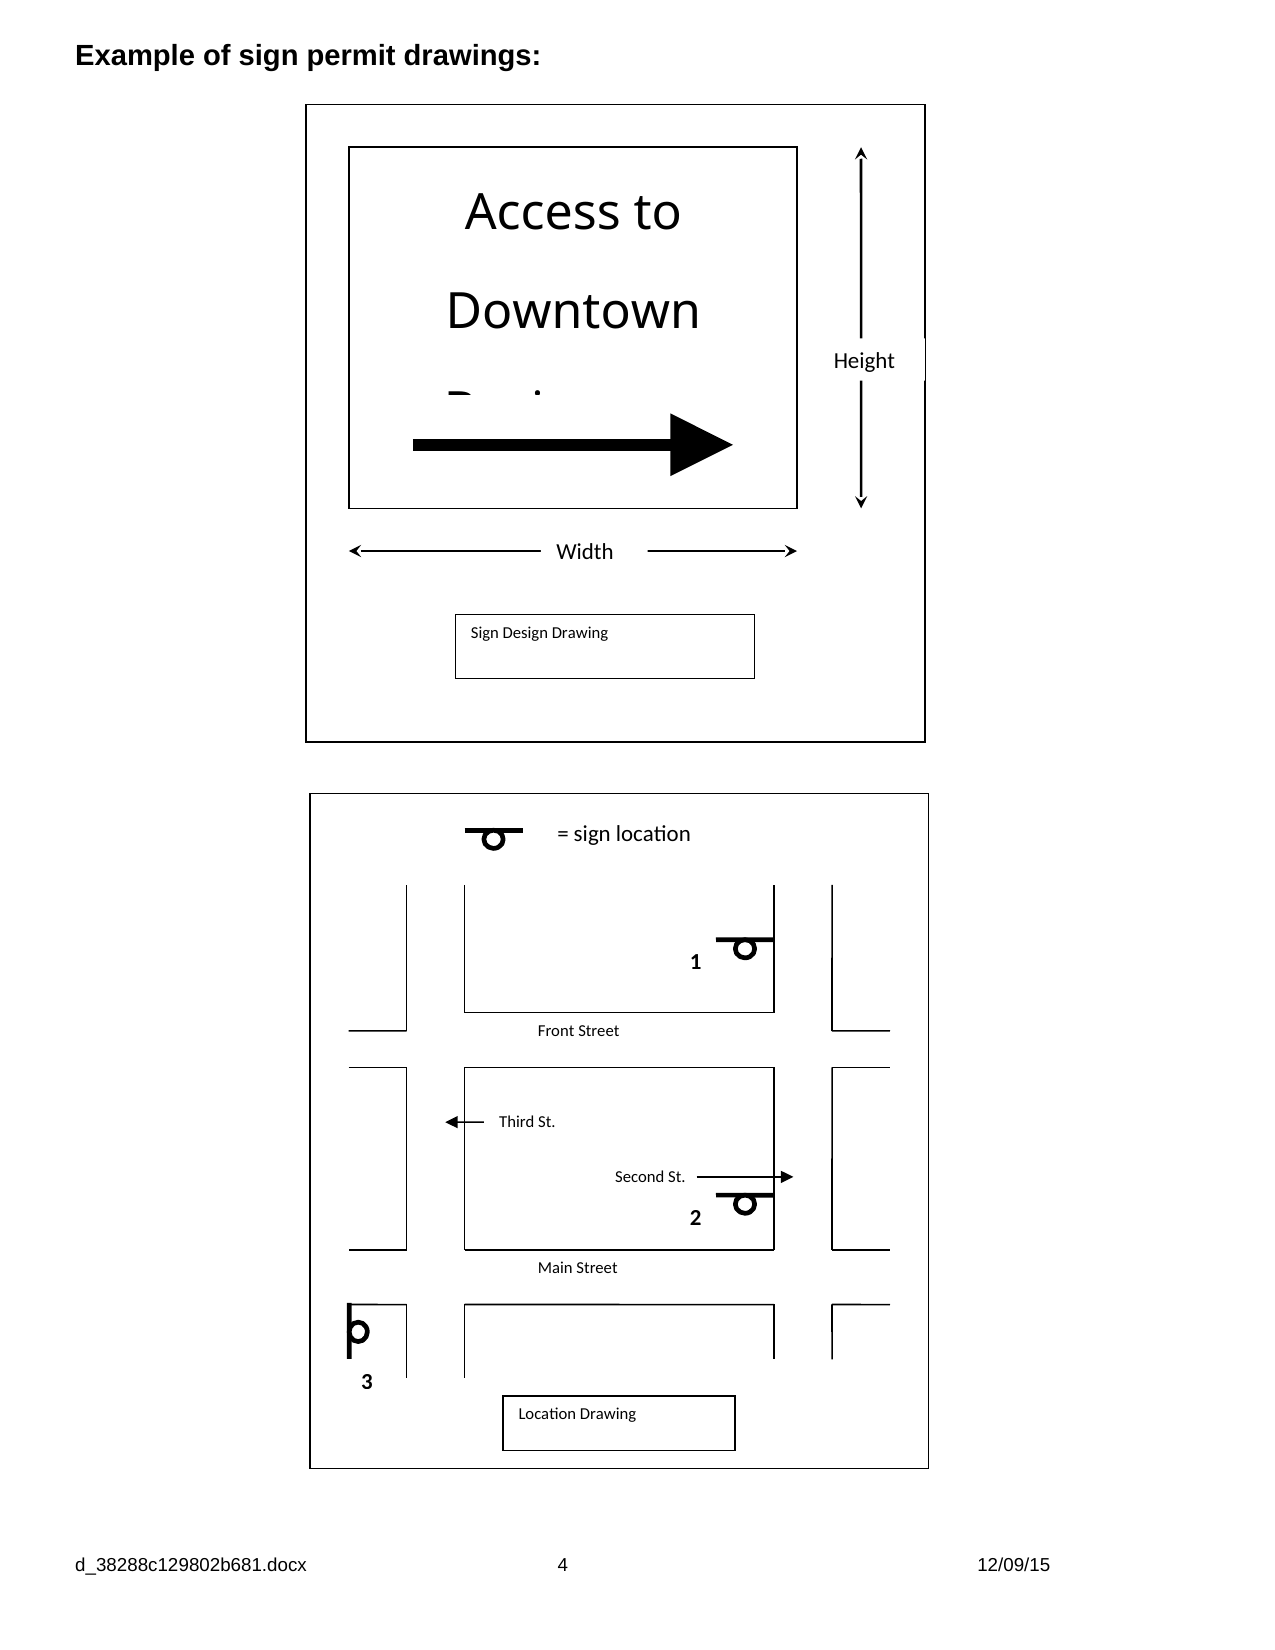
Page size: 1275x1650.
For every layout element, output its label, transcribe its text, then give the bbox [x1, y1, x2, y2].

text Example of sign permit drawings: [75, 37, 1200, 71]
